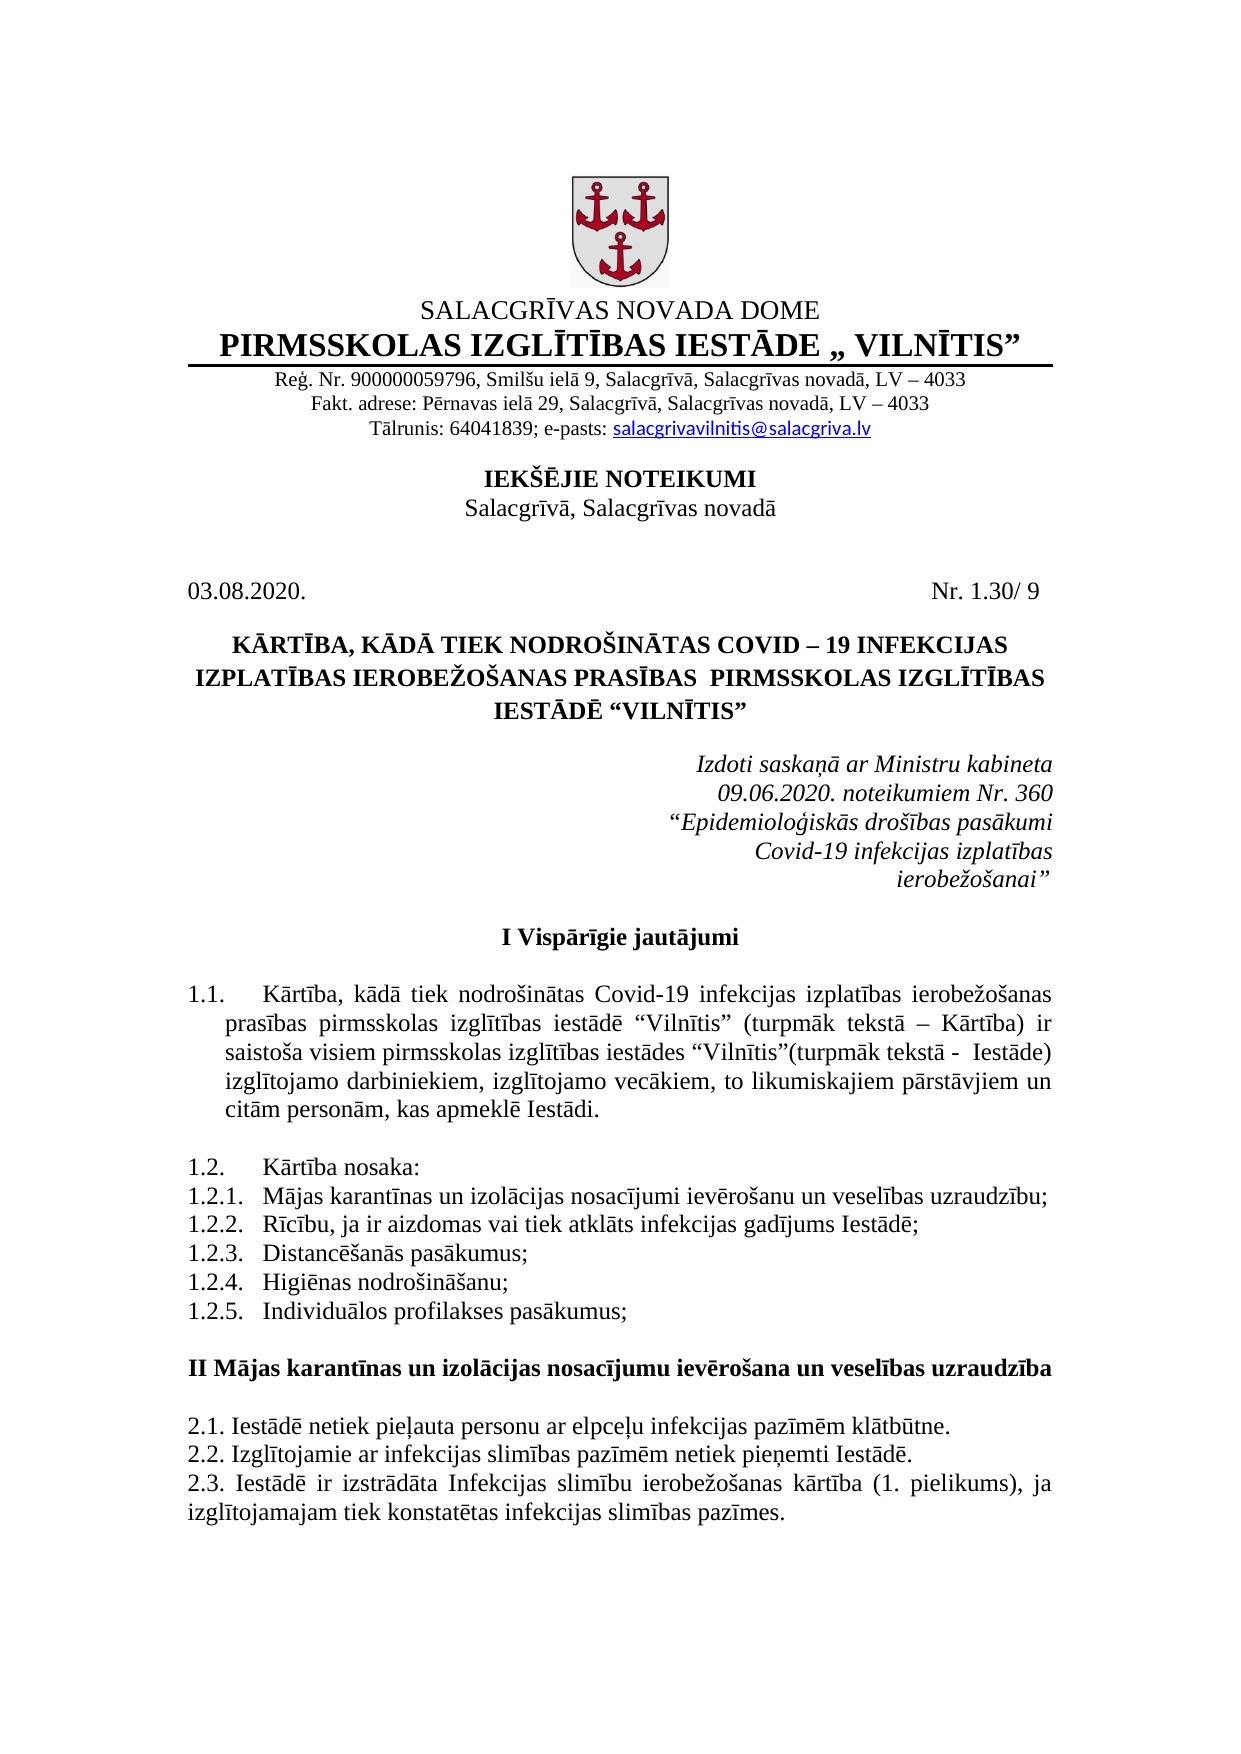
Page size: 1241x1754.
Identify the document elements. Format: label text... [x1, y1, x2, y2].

text 2.3. Iestādē ir izstrādāta Infekcijas slimību ierobežošanas kārtība (1. pielikums), ja izglītojamajam tiek konstatētas infekcijas slimības pazīmes. [187, 1468, 1053, 1526]
list Distancēšanās pasākumus; [187, 1238, 1053, 1267]
text 2.2. Izglītojamie ar infekcijas slimības pazīmēm netiek pieņemti Iestādē. [187, 1439, 1053, 1468]
text PIRMSSKOLAS IZGLĪTĪBAS IESTĀDE „ VILNĪTIS” [187, 325, 1053, 367]
list Mājas karantīnas un izolācijas nosacījumi ievērošanu un veselības uzraudzību; [187, 1181, 1053, 1209]
text “Epidemioloģiskās drošības pasākumi [187, 807, 1053, 836]
text 03.08.2020. Nr. 1.30/ 9 [187, 576, 1053, 604]
text IEKŠĒJIE NOTEIKUMI [187, 464, 1053, 493]
text Tālrunis: 64041839; e-pasts: salacgrivavilnitis@salacgriva.lv [187, 415, 1053, 440]
list Rīcību, ja ir aizdomas vai tiek atklāts infekcijas gadījums Iestādē; [187, 1209, 1053, 1238]
list Individuālos profilakses pasākumus; [187, 1296, 1053, 1324]
text Covid-19 infekcijas izplatības [187, 836, 1053, 864]
list Kārtība, kādā tiek nodrošinātas Covid-19 infekcijas izplatības ierobežošanas prasības pirmsskolas izglītības iestādē “Vilnītis” (turpmāk tekstā – Kārtība) ir saistoša visiem pirmsskolas izglītības iestādes “Vilnītis”(turpmāk tekstā - Iestāde) izglītojamo darbiniekiem, izglītojamo vecākiem, to likumiskajiem pārstāvjiem un citām personām, kas apmeklē Iestādi. [187, 979, 1053, 1123]
text Reģ. Nr. 900000059796, Smilšu ielā 9, Salacgrīvā, Salacgrīvas novadā, LV – 4033 [187, 367, 1053, 391]
text SALACGRĪVAS NOVADA DOME [187, 294, 1053, 325]
list Higiēnas nodrošināšanu; [187, 1267, 1053, 1296]
text II Mājas karantīnas un izolācijas nosacījumu ievērošana un veselības uzraudzība [187, 1353, 1053, 1382]
text 2.1. Iestādē netiek pieļauta personu ar elpceļu infekcijas pazīmēm klātbūtne. [187, 1411, 1053, 1439]
text I Vispārīgie jautājumi [187, 922, 1053, 951]
list Kārtība nosaka: [187, 1152, 1053, 1181]
text ierobežošanai” [187, 864, 1053, 893]
text kārtība, kādā tiek nodrošinātas covid – 19 infekcijas izplatības ierobežošanas prasības Pirmsskolas izglītības iestādē “Vilnītis” [187, 630, 1053, 724]
text Izdoti saskaņā ar Ministru kabineta [187, 749, 1053, 778]
text Salacgrīvā, Salacgrīvas novadā [187, 493, 1053, 522]
picture [571, 175, 670, 288]
text 09.06.2020. noteikumiem Nr. 360 [187, 778, 1053, 807]
text Fakt. adrese: Pērnavas ielā 29, Salacgrīvā, Salacgrīvas novadā, LV – 4033 [187, 391, 1053, 415]
